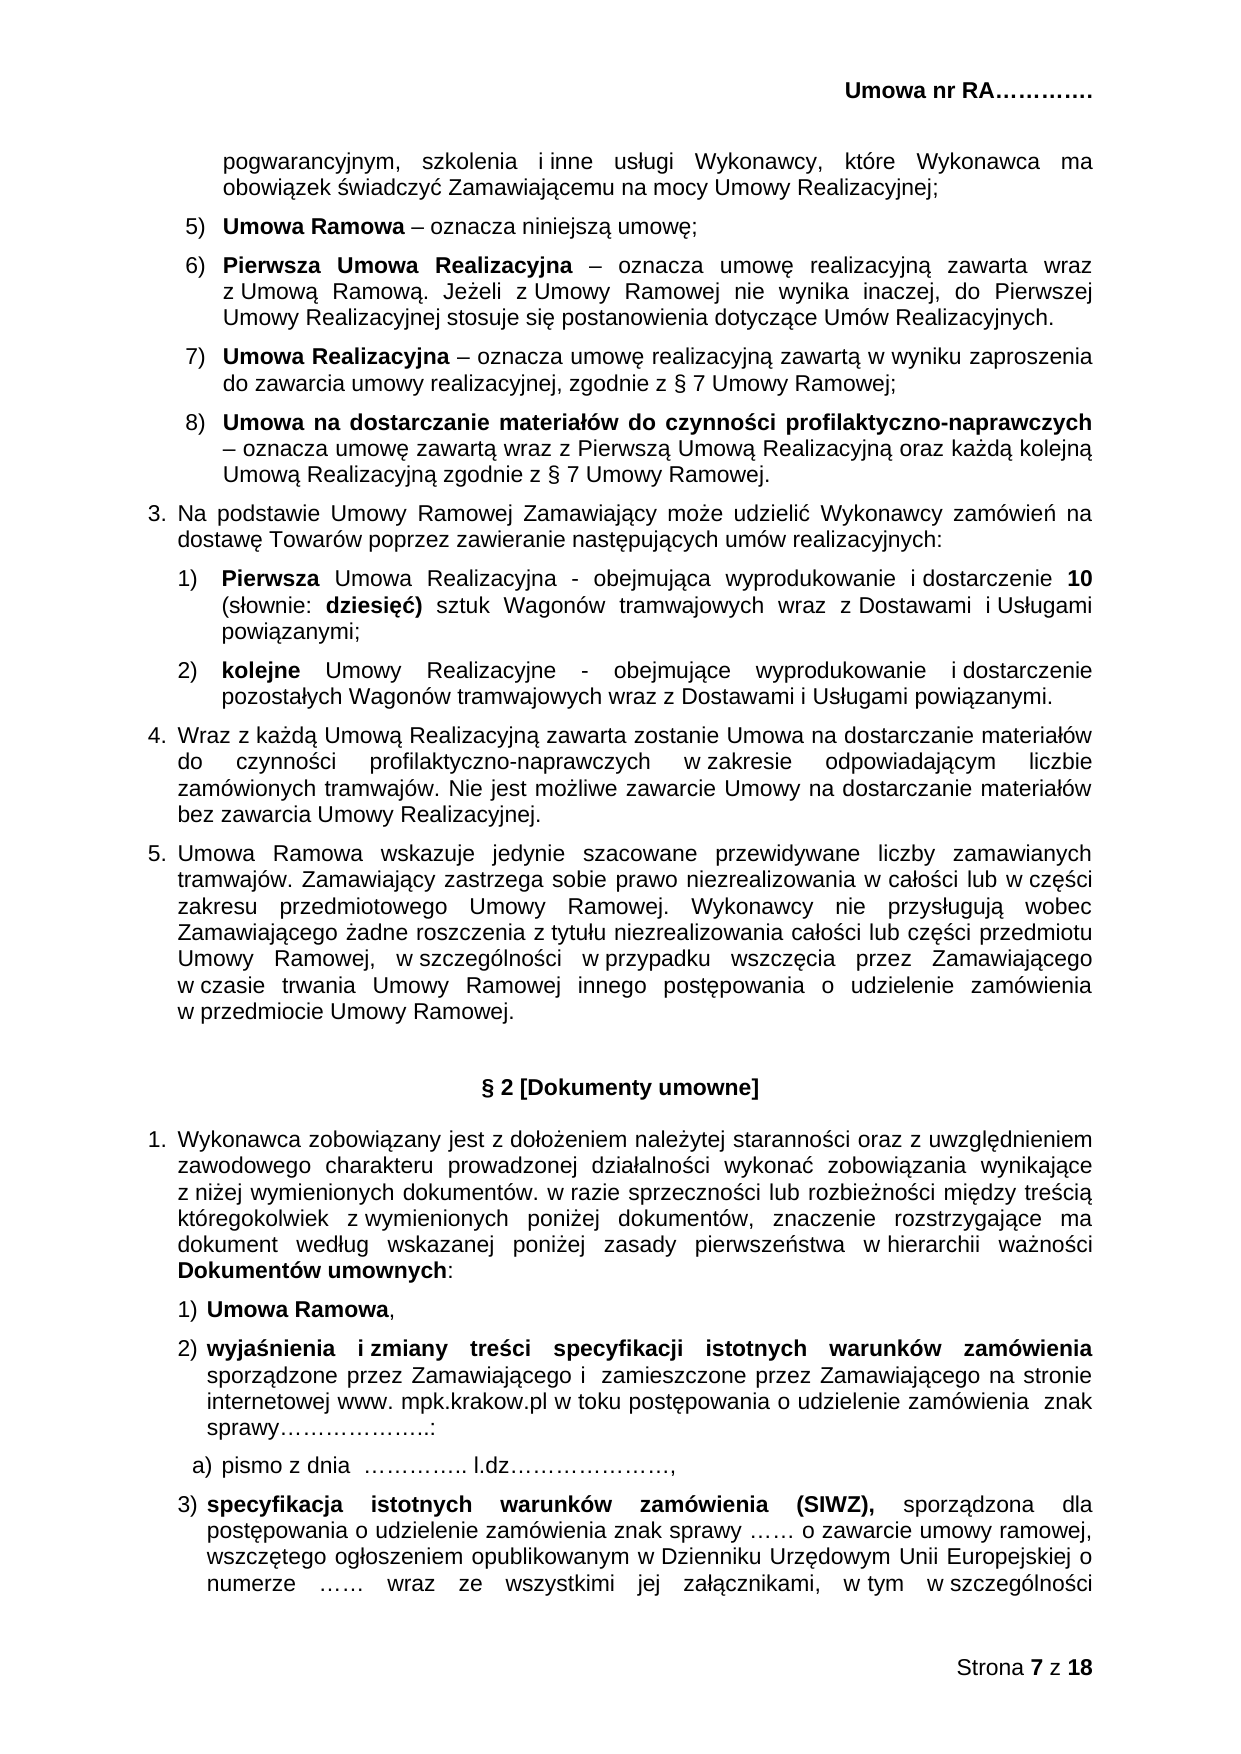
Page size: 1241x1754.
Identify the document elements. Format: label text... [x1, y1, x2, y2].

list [185, 148, 1093, 200]
list wyjaśnienia i zmiany treści specyfikacji istotnych warunków zamówienia sporządzone przez Zamawiającego i zamieszczone przez Zamawiającego na stronie internetowej www. mpk.krakow.pl w toku postępowania o udzielenie zamówienia znak sprawy………………..: [177, 1335, 1093, 1441]
list Pierwsza Umowa Realizacyjna – oznacza umowę realizacyjną zawarta wraz z Umową Ramową. Jeżeli z Umowy Ramowej nie wynika inaczej, do Pierwszej Umowy Realizacyjnej stosuje się postanowienia dotyczące Umów Realizacyjnych. [185, 252, 1093, 331]
list Na podstawie Umowy Ramowej Zamawiający może udzielić Wykonawcy zamówień na dostawę Towarów poprzez zawieranie następujących umów realizacyjnych: [148, 500, 1093, 553]
list Umowa Ramowa, [177, 1296, 1093, 1323]
list Umowa Realizacyjna – oznacza umowę realizacyjną zawartą w wyniku zaproszenia do zawarcia umowy realizacyjnej, zgodnie z § 7 Umowy Ramowej; [185, 343, 1093, 396]
list Wraz z każdą Umową Realizacyjną zawarta zostanie Umowa na dostarczanie materiałów do czynności profilaktyczno-naprawczych w zakresie odpowiadającym liczbie zamówionych tramwajów. Nie jest możliwe zawarcie Umowy na dostarczanie materiałów bez zawarcia Umowy Realizacyjnej. [148, 722, 1093, 827]
list kolejne Umowy Realizacyjne - obejmujące wyprodukowanie i dostarczenie pozostałych Wagonów tramwajowych wraz z Dostawami i Usługami powiązanymi. [177, 657, 1093, 709]
subtitle § 2 [Dokumenty umowne] [148, 1074, 1093, 1101]
list Umowa na dostarczanie materiałów do czynności profilaktyczno-naprawczych – oznacza umowę zawartą wraz z Pierwszą Umową Realizacyjną oraz każdą kolejną Umową Realizacyjną zgodnie z § 7 Umowy Ramowej. [185, 408, 1093, 487]
list Umowa Ramowa wskazuje jedynie szacowane przewidywane liczby zamawianych tramwajów. Zamawiający zastrzega sobie prawo niezrealizowania w całości lub w części zakresu przedmiotowego Umowy Ramowej. Wykonawcy nie przysługują wobec Zamawiającego żadne roszczenia z tytułu niezrealizowania całości lub części przedmiotu Umowy Ramowej, w szczególności w przypadku wszczęcia przez Zamawiającego w czasie trwania Umowy Ramowej innego postępowania o udzielenie zamówienia w przedmiocie Umowy Ramowej. [148, 840, 1093, 1024]
list Umowa Ramowa – oznacza niniejszą umowę; [185, 213, 1093, 239]
list pismo z dnia ………….. l.dz…………………, [192, 1453, 1093, 1478]
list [177, 1491, 1093, 1596]
list Pierwsza Umowa Realizacyjna - obejmująca wyprodukowanie i dostarczenie 10 (słownie: dziesięć) sztuk Wagonów tramwajowych wraz z Dostawami i Usługami powiązanymi; [177, 565, 1093, 644]
list Wykonawca zobowiązany jest z dołożeniem należytej staranności oraz z uwzględnieniem zawodowego charakteru prowadzonej działalności wykonać zobowiązania wynikające z niżej wymienionych dokumentów. w razie sprzeczności lub rozbieżności między treścią któregokolwiek z wymienionych poniżej dokumentów, znaczenie rozstrzygające ma dokument według wskazanej poniżej zasady pierwszeństwa w hierarchii ważności Dokumentów umownych: [148, 1126, 1093, 1284]
